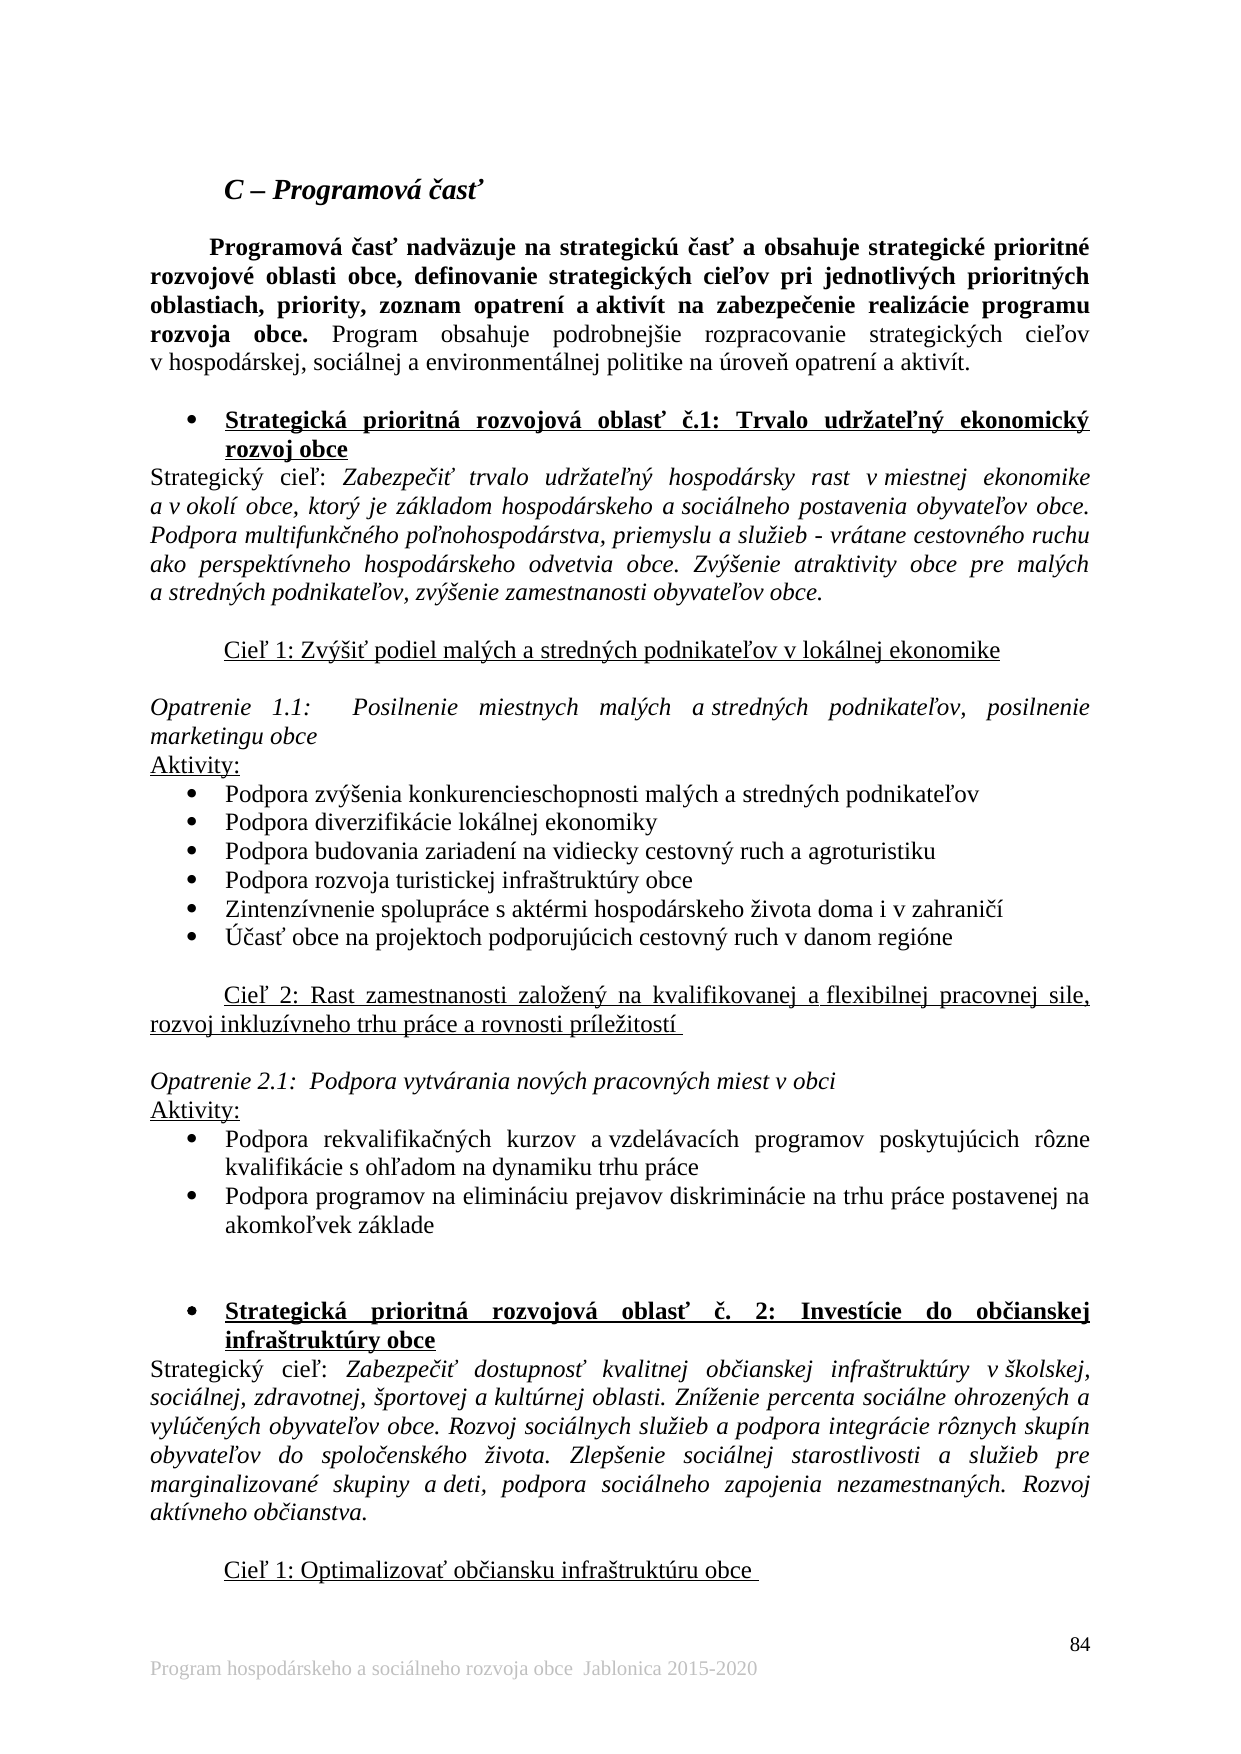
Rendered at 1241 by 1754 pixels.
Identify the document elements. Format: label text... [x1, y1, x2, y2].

text Cieľ 2: Rast zamestnanosti založený na kvalifikovanej a flexibilnej pracovnej sile, rozvoj inkluzívneho trhu práce a rovnosti príležitostí [150, 980, 1090, 1037]
text Aktivity: [150, 1095, 1090, 1124]
list Podpora rekvalifikačných kurzov a vzdelávacích programov poskytujúcich rôzne kvalifikácie s ohľadom na dynamiku trhu práce [187, 1124, 1090, 1181]
text Opatrenie 2.1: Podpora vytvárania nových pracovných miest v obci [150, 1066, 1090, 1095]
text Strategický cieľ: Zabezpečiť dostupnosť kvalitnej občianskej infraštruktúry v školskej, sociálnej, zdravotnej, športovej a kultúrnej oblasti. Zníženie percenta sociálne ohrozených a vylúčených obyvateľov obce. Rozvoj sociálnych služieb a podpora integrácie rôznych skupín obyvateľov do spoločenského života. Zlepšenie sociálnej starostlivosti a služieb pre marginalizované skupiny a deti, podpora sociálneho zapojenia nezamestnaných. Rozvoj aktívneho občianstva. [150, 1354, 1090, 1526]
text Strategický cieľ: Zabezpečiť trvalo udržateľný hospodársky rast v miestnej ekonomike a v okolí obce, ktorý je základom hospodárskeho a sociálneho postavenia obyvateľov obce. Podpora multifunkčného poľnohospodárstva, priemyslu a služieb - vrátane cestovného ruchu ako perspektívneho hospodárskeho odvetvia obce. Zvýšenie atraktivity obce pre malých a stredných podnikateľov, zvýšenie zamestnanosti obyvateľov obce. [150, 462, 1090, 606]
list Podpora budovania zariadení na vidiecky cestovný ruch a agroturistiku [187, 836, 1090, 865]
list Strategická prioritná rozvojová oblasť č.1: Trvalo udržateľný ekonomický rozvoj obce [187, 405, 1090, 462]
list Účasť obce na projektoch podporujúcich cestovný ruch v danom regióne [187, 922, 1090, 951]
list Strategická prioritná rozvojová oblasť č. 2: Investície do občianskej infraštruktúry obce [187, 1296, 1090, 1354]
text Cieľ 1: Zvýšiť podiel malých a stredných podnikateľov v lokálnej ekonomike [150, 635, 1090, 664]
text Programová časť nadväzuje na strategickú časť a obsahuje strategické prioritné rozvojové oblasti obce, definovanie strategických cieľov pri jednotlivých prioritných oblastiach, priority, zoznam opatrení a aktivít na zabezpečenie realizácie programu rozvoja obce. Program obsahuje podrobnejšie rozpracovanie strategických cieľov v hospodárskej, sociálnej a environmentálnej politike na úroveň opatrení a aktivít. [150, 232, 1090, 376]
list Zintenzívnenie spolupráce s aktérmi hospodárskeho života doma i v zahraničí [187, 894, 1090, 922]
text Opatrenie 1.1: Posilnenie miestnych malých a stredných podnikateľov, posilnenie marketingu obce [150, 692, 1090, 750]
list Podpora programov na elimináciu prejavov diskriminácie na trhu práce postavenej na akomkoľvek základe [187, 1181, 1090, 1239]
text Cieľ 1: Optimalizovať občiansku infraštruktúru obce [150, 1555, 1090, 1584]
text C – Programová časť [150, 172, 1090, 206]
list Podpora rozvoja turistickej infraštruktúry obce [187, 865, 1090, 894]
list Podpora diverzifikácie lokálnej ekonomiky [187, 807, 1090, 836]
text Aktivity: [150, 750, 1090, 779]
list Podpora zvýšenia konkurencieschopnosti malých a stredných podnikateľov [187, 779, 1090, 807]
